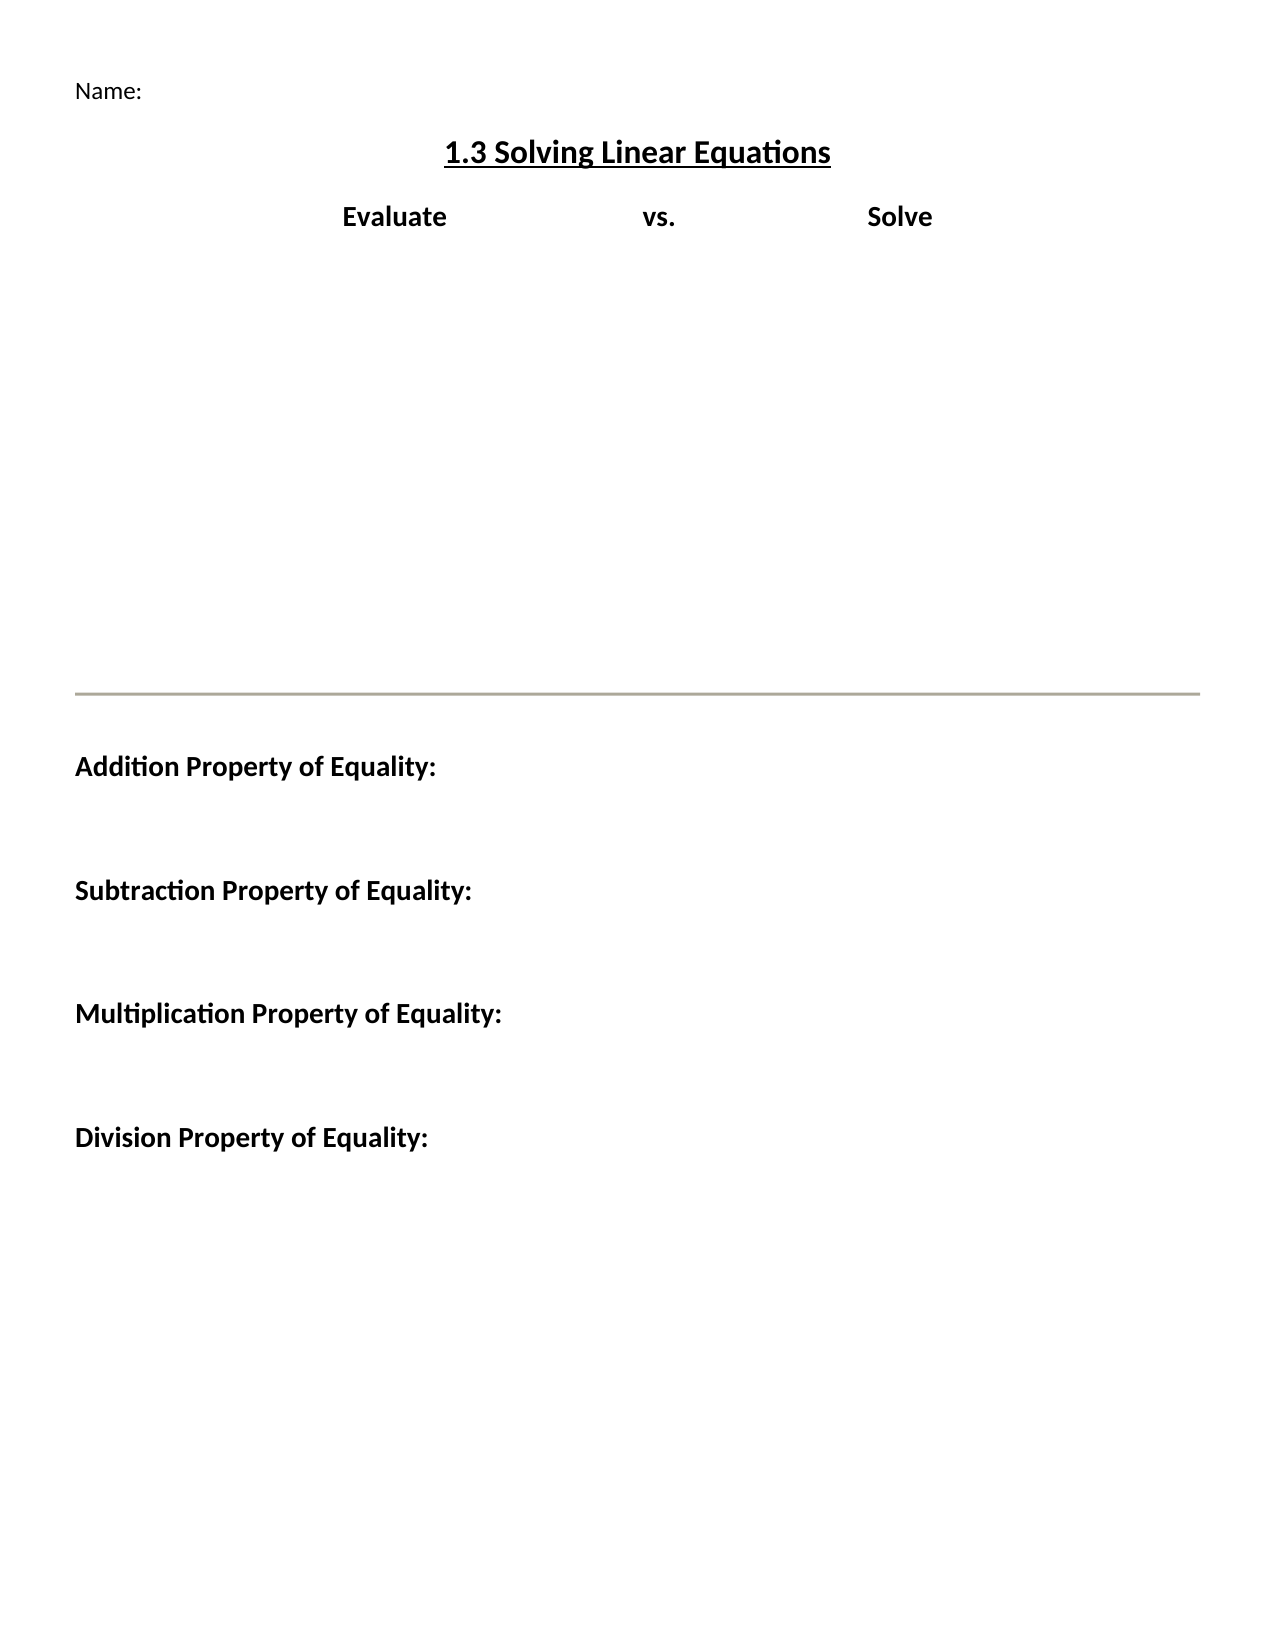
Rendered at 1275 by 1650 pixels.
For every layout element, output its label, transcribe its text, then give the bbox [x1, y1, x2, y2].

text Addition Property of Equality: [75, 748, 1200, 784]
text Division Property of Equality: [75, 1119, 1200, 1155]
text Evaluate vs. Solve [75, 198, 1200, 234]
text Name: [75, 75, 1200, 106]
text 1.3 Solving Linear Equations [75, 131, 1200, 172]
text Subtraction Property of Equality: [75, 872, 1200, 908]
text Multiplication Property of Equality: [75, 996, 1200, 1031]
